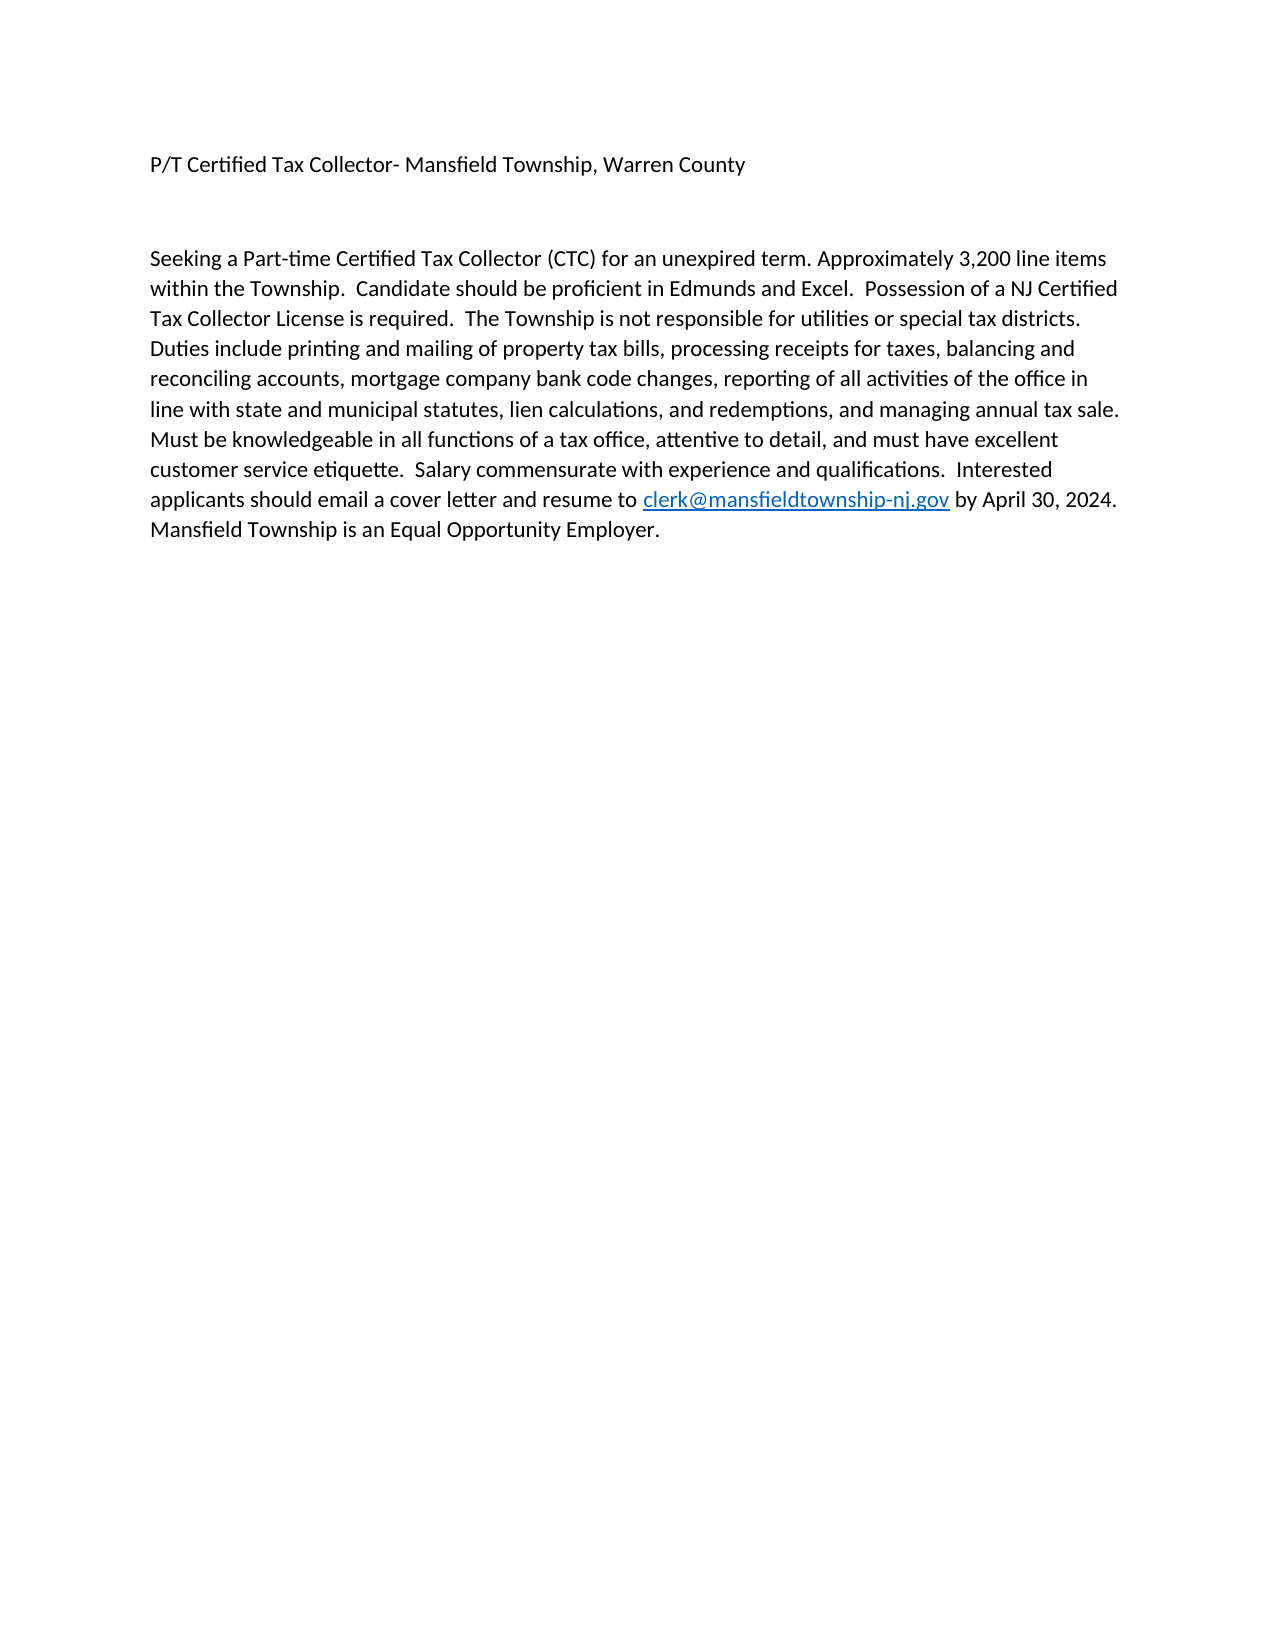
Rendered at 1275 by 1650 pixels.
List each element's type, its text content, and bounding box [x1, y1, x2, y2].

text P/T Certified Tax Collector- Mansfield Township, Warren County [150, 150, 1125, 178]
text Seeking a Part-time Certified Tax Collector (CTC) for an unexpired term. Approximately 3,200 line items within the Township. Candidate should be proficient in Edmunds and Excel. Possession of a NJ Certified Tax Collector License is required. The Township is not responsible for utilities or special tax districts. Duties include printing and mailing of property tax bills, processing receipts for taxes, balancing and reconciling accounts, mortgage company bank code changes, reporting of all activities of the office in line with state and municipal statutes, lien calculations, and redemptions, and managing annual tax sale. Must be knowledgeable in all functions of a tax office, attentive to detail, and must have excellent customer service etiquette. Salary commensurate with experience and qualifications. Interested applicants should email a cover letter and resume to clerk@mansfieldtownship-nj.gov by April 30, 2024. Mansfield Township is an Equal Opportunity Employer. [150, 244, 1125, 544]
